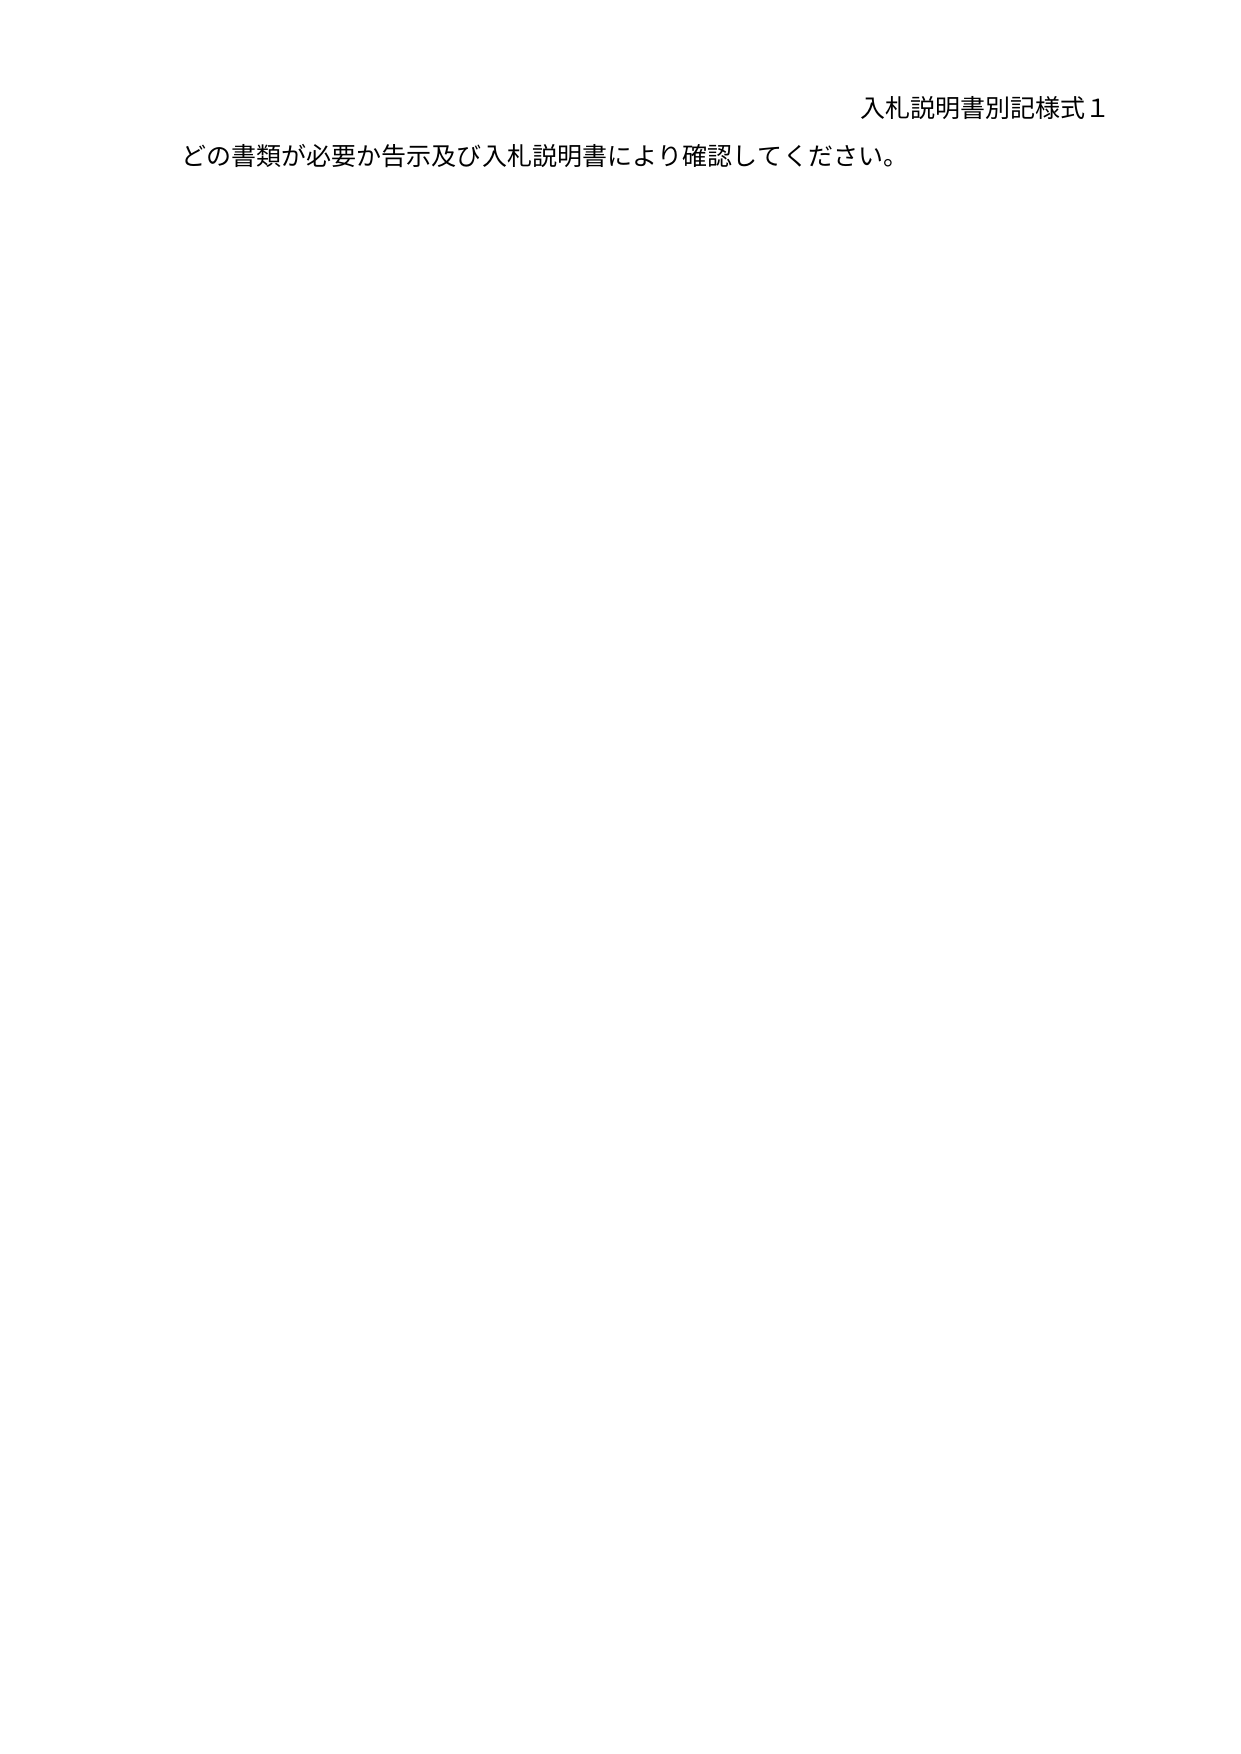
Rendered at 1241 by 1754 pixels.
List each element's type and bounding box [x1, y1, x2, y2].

text [156, 130, 1109, 180]
